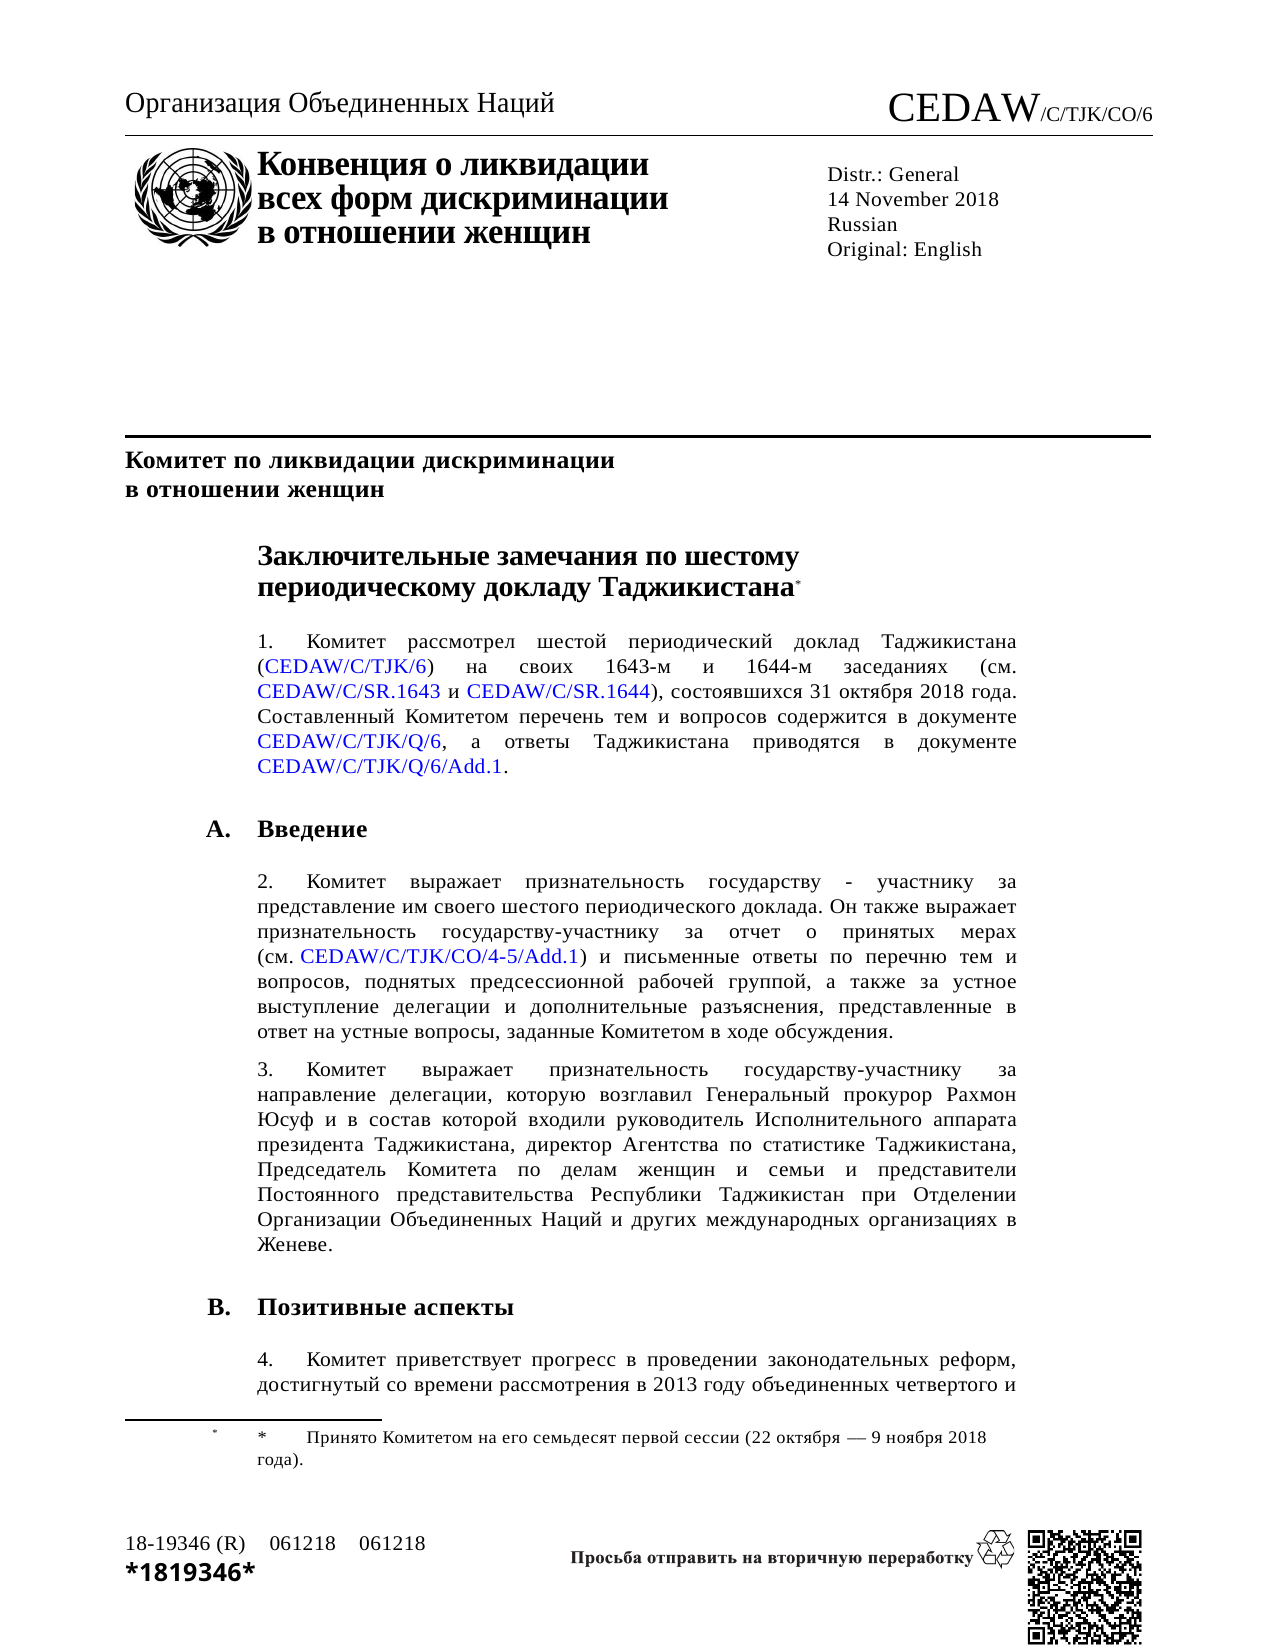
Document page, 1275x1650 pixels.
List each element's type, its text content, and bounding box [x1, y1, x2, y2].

picture [1027, 1530, 1142, 1645]
text A. Введение [125, 815, 1150, 843]
title Заключительные замечания по шестому периодическому докладу Таджикистана* [125, 540, 1018, 603]
picture [570, 1530, 1015, 1569]
picture [134, 148, 252, 247]
text 1. Комитет рассмотрел шестой периодический доклад Таджикистана (CEDAW/C/TJK/6) на своих 1643-м и 1644-м заседаниях (см. CEDAW/C/SR.1643 и CEDAW/C/SR.1644), состоявшихся 31 октября 2018 года. Составленный Комитетом перечень тем и вопросов содержится в документе CEDAW/C/TJK/Q/6, а ответы Таджикистана приводятся в документе CEDAW/C/TJK/Q/6/Add.1. [257, 628, 1018, 778]
text 3. Комитет выражает признательность государству-участнику за направление делегации, которую возглавил Генеральный прокурор Рахмон Юсуф и в состав которой входили руководитель Исполнительного аппарата президента Таджикистана, директор Агентства по статистике Таджикистана, Председатель Комитета по делам женщин и семьи и представители Постоянного представительства Республики Таджикистан при Отделении Организации Объединенных Наций и других международных организациях в Женеве. [257, 1056, 1018, 1256]
text Комитет по ликвидации дискриминации в отношении женщин [125, 446, 1150, 503]
text B. Позитивные аспекты [125, 1293, 1150, 1321]
text 2. Комитет выражает признательность государству - участнику за представление им своего шестого периодического доклада. Он также выражает признательность государству-участнику за отчет о принятых мерах (см. CEDAW/C/TJK/CO/4-5/Add.1) и письменные ответы по перечню тем и вопросов, поднятых предсессионной рабочей группой, а также за устное выступление делегации и дополнительные разъяснения, представленные в ответ на устные вопросы, заданные Комитетом в ходе обсуждения. [257, 868, 1018, 1043]
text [257, 1346, 1018, 1396]
